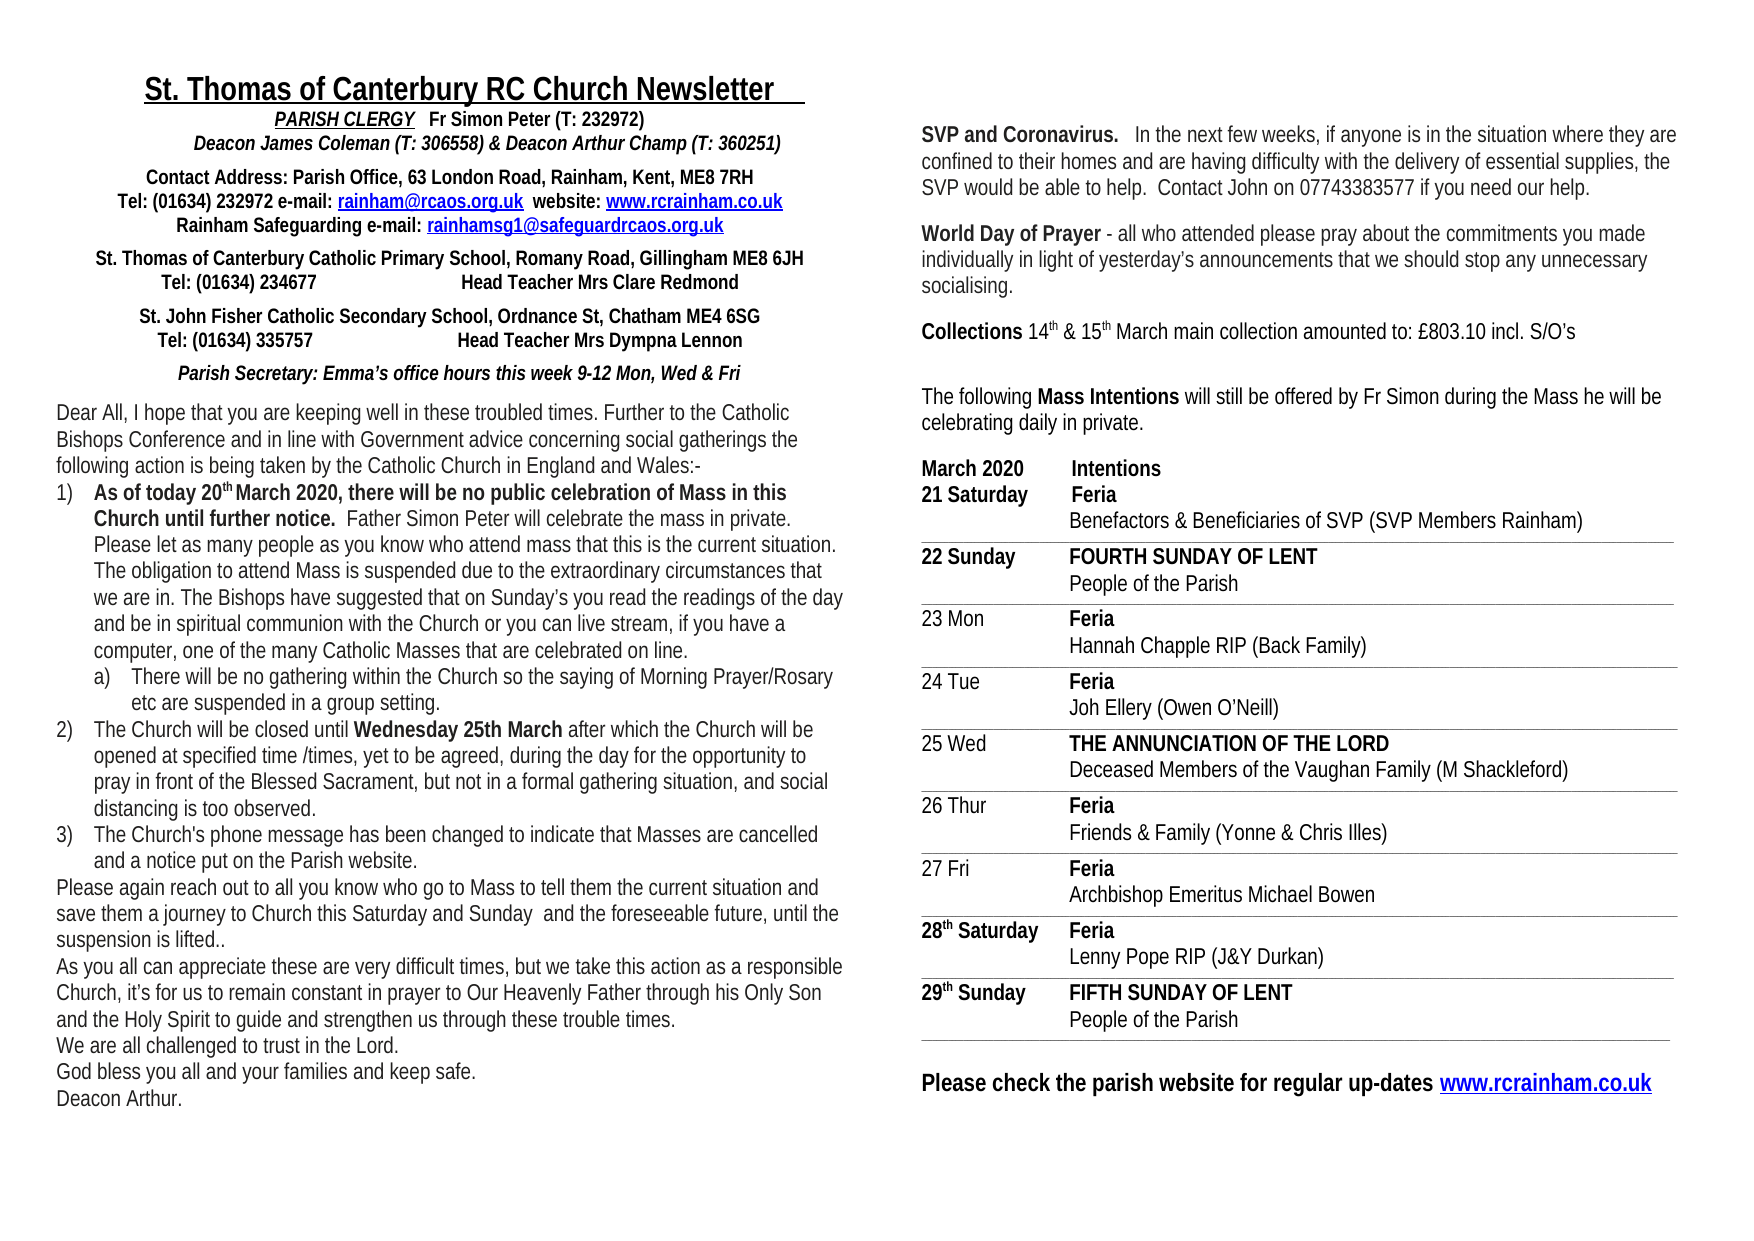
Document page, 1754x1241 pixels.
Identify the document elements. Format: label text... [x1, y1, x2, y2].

text Archbishop Emeritus Michael Bowen [921, 881, 1698, 907]
text God bless you all and your families and keep safe. [56, 1058, 844, 1084]
text 29th Sunday FIFTH SUNDAY OF LENT [921, 979, 1709, 1006]
title Deacon James Coleman (T: 306558) & Deacon Arthur Champ (T: 360251) [56, 131, 844, 155]
list The Church's phone message has been changed to indicate that Masses are cancelled and a notice put on the Parish website. [56, 821, 844, 874]
title Contact Address: Parish Office, 63 London Road, Rainham, Kent, ME8 7RH [56, 164, 844, 188]
text Please again reach out to all you know who go to Mass to tell them the current situation and save them a journey to Church this Saturday and Sunday and the foreseeable future, until the suspension is lifted.. [56, 874, 844, 953]
text Dear All, I hope that you are keeping well in these troubled times. Further to the Catholic Bishops Conference and in line with Government advice concerning social gatherings the following action is being taken by the Catholic Church in England and Wales:- [56, 399, 844, 478]
text Tel: (01634) 234677 Head Teacher Mrs Clare Redmond [56, 270, 844, 294]
title PARISH CLERGY Fr Simon Peter (T: 232972) [75, 107, 844, 131]
text March 2020 Intentions [921, 454, 1709, 481]
title Tel: (01634) 232972 e-mail: rainham@rcaos.org.uk website: www.rcrainham.co.uk [56, 188, 844, 212]
text St. John Fisher Catholic Secondary School, Ordnance St, Chatham ME4 6SG [56, 303, 844, 327]
text Hannah Chapple RIP (Back Family) [921, 632, 1709, 658]
text Deacon Arthur. [56, 1084, 844, 1111]
text We are all challenged to trust in the Lord. [56, 1032, 844, 1058]
text Tel: (01634) 335757 Head Teacher Mrs Dympna Lennon [56, 327, 844, 351]
list There will be no gathering within the Church so the saying of Morning Prayer/Rosary etc are suspended in a group setting. [94, 663, 844, 716]
text Collections 14th & 15th March main collection amounted to: £803.10 incl. S/O’s [921, 318, 1709, 344]
text 27 Fri Feria [921, 854, 1698, 881]
text As you all can appreciate these are very difficult times, but we take this action as a responsible Church, it’s for us to remain constant in prayer to Our Heavenly Father through his Only Son and the Holy Spirit to guide and strengthen us through these trouble times. [56, 953, 844, 1032]
text 24 Tue Feria [921, 668, 1709, 694]
text Friends & Family (Yonne & Chris Illes) [921, 819, 1709, 845]
text People of the Parish [921, 1006, 1709, 1032]
text Deceased Members of the Vaughan Family (M Shackleford) [921, 756, 1709, 783]
list The Church will be closed until Wednesday 25th March after which the Church will be opened at specified time /times, yet to be agreed, during the day for the opportunity to pray in front of the Blessed Sacrament, but not in a formal gathering situation, and social distancing is too observed. [56, 716, 844, 821]
text Rainham Safeguarding e-mail: rainhamsg1@safeguardrcaos.org.uk [56, 212, 844, 236]
text St. Thomas of Canterbury Catholic Primary School, Romany Road, Gillingham ME8 6JH [56, 246, 844, 270]
text 26 Thur Feria [921, 792, 1709, 819]
text SVP and Coronavirus. In the next few weeks, if anyone is in the situation where they are confined to their homes and are having difficulty with the delivery of essential supplies, the SVP would be able to help. Contact John on 07743383577 if you need our help. [921, 121, 1709, 201]
title Parish Secretary: Emma’s office hours this week 9-12 Mon, Wed & Fri [75, 361, 844, 385]
text Lenny Pope RIP (J&Y Durkan) [921, 943, 1709, 969]
text Please check the parish website for regular up-dates www.rcrainham.co.uk [921, 1068, 1709, 1096]
text World Day of Prayer - all who attended please pray about the commitments you made individually in light of yesterday’s announcements that we should stop any unnecessary socialising. [921, 220, 1709, 299]
text Joh Ellery (Owen O’Neill) [921, 694, 1709, 720]
text 28th Saturday Feria [921, 917, 1709, 943]
text People of the Parish [921, 569, 1709, 596]
title St. Thomas of Canterbury RC Church Newsletter [56, 69, 844, 107]
text Benefactors & Beneficiaries of SVP (SVP Members Rainham) [921, 507, 1709, 533]
text 23 Mon Feria [921, 605, 1709, 632]
text 22 Sunday FOURTH SUNDAY OF LENT [921, 543, 1709, 569]
text 21 Saturday Feria [921, 481, 1709, 507]
text 25 Wed THE ANNUNCIATION OF THE LORD [921, 730, 1709, 756]
text The following Mass Intentions will still be offered by Fr Simon during the Mass he will be celebrating daily in private. [921, 383, 1709, 435]
list As of today 20th March 2020, there will be no public celebration of Mass in this Church until further notice. Father Simon Peter will celebrate the mass in private. Please let as many people as you know who attend mass that this is the current situation. The obligation to attend Mass is suspended due to the extraordinary circumstances that we are in. The Bishops have suggested that on Sunday’s you read the readings of the day and be in spiritual communion with the Church or you can live stream, if you have a computer, one of the many Catholic Masses that are celebrated on line. [56, 478, 844, 663]
